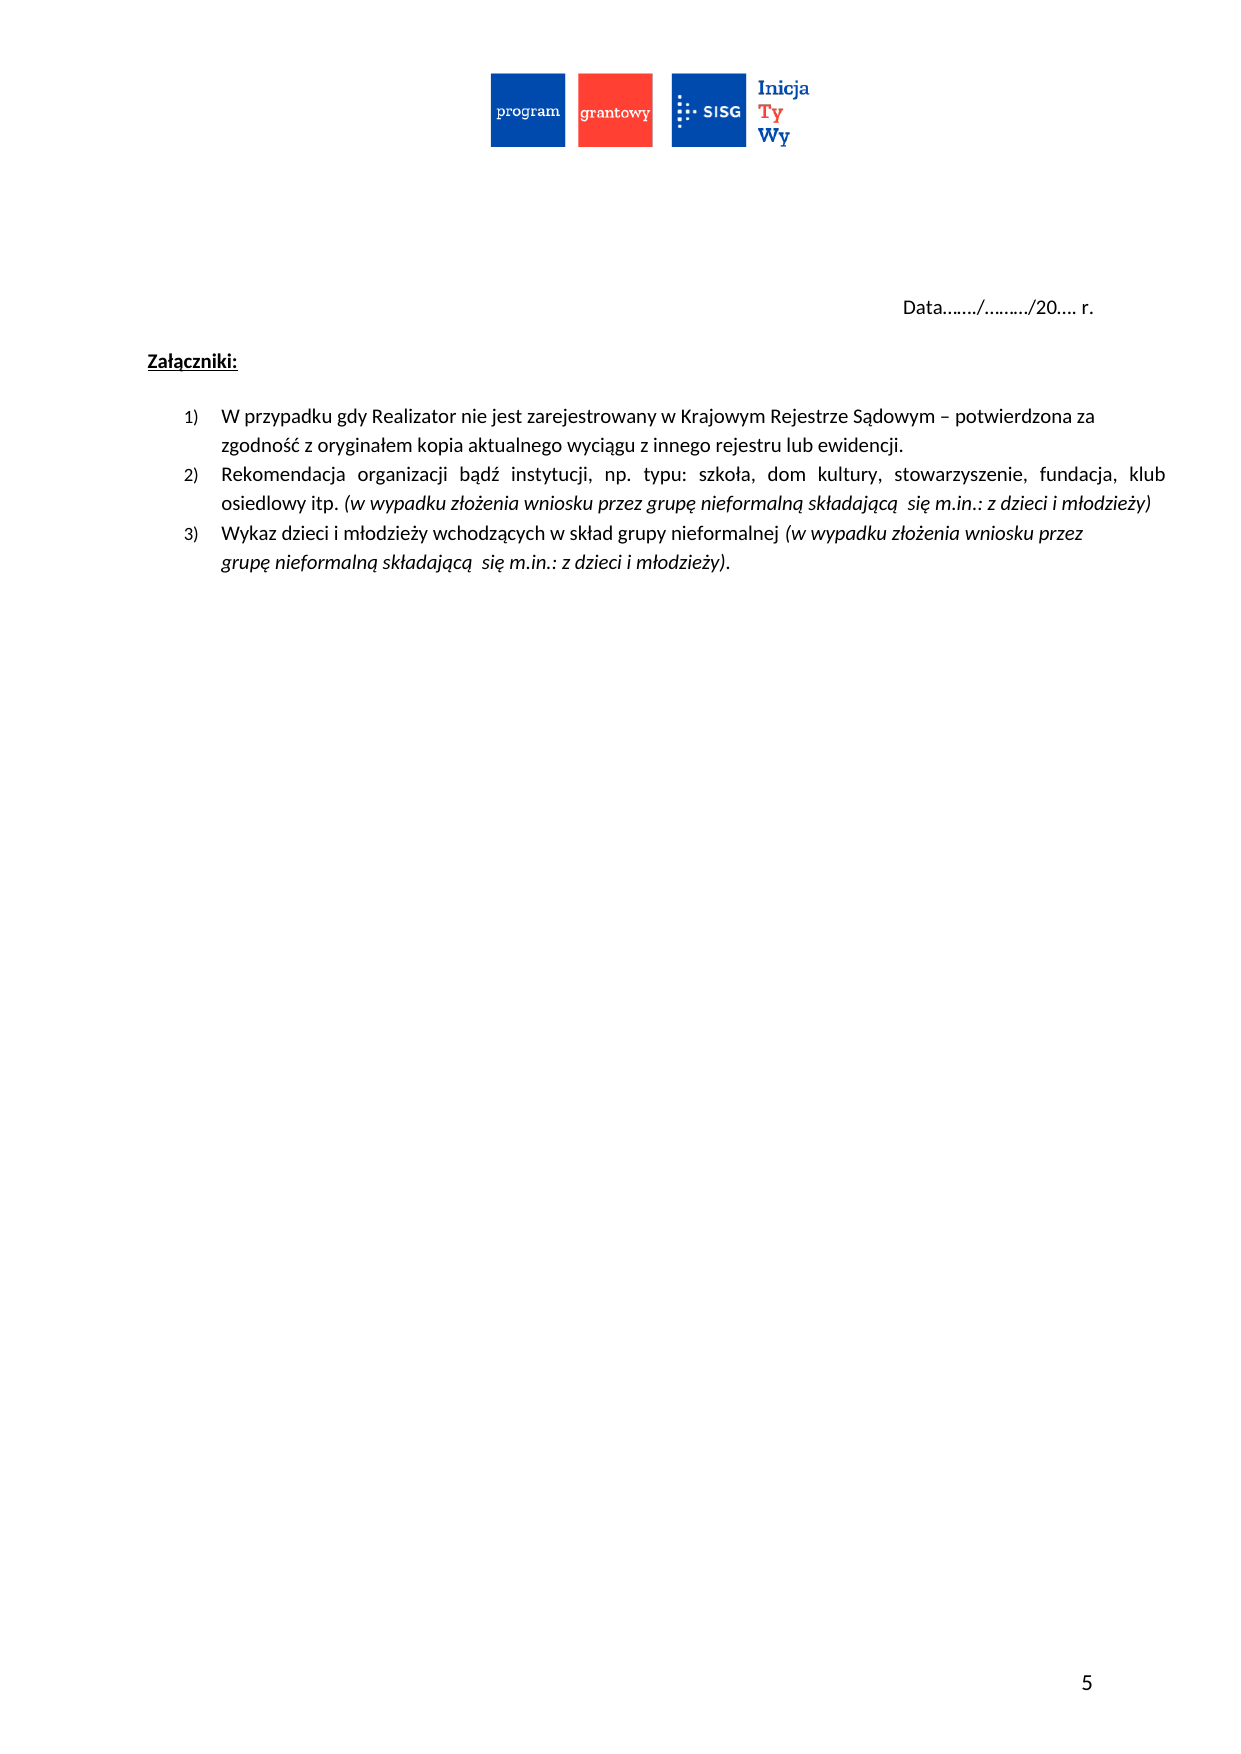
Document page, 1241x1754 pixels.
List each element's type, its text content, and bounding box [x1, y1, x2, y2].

list W przypadku gdy Realizator nie jest zarejestrowany w Krajowym Rejestrze Sądowym – potwierdzona za zgodność z oryginałem kopia aktualnego wyciągu z innego rejestru lub ewidencji. [183, 403, 1104, 458]
picture [474, 44, 841, 178]
text Data……./………/20…. r. [147, 294, 1094, 320]
list Wykaz dzieci i młodzieży wchodzących w skład grupy nieformalnej (w wypadku złożenia wniosku przez grupę nieformalną składającą się m.in.: z dzieci i młodzieży). [183, 520, 1104, 574]
list Rekomendacja organizacji bądź instytucji, np. typu: szkoła, dom kultury, stowarzyszenie, fundacja, klub osiedlowy itp. (w wypadku złożenia wniosku przez grupę nieformalną składającą się m.in.: z dzieci i młodzieży) [183, 461, 1167, 516]
text Załączniki: [147, 348, 1167, 374]
